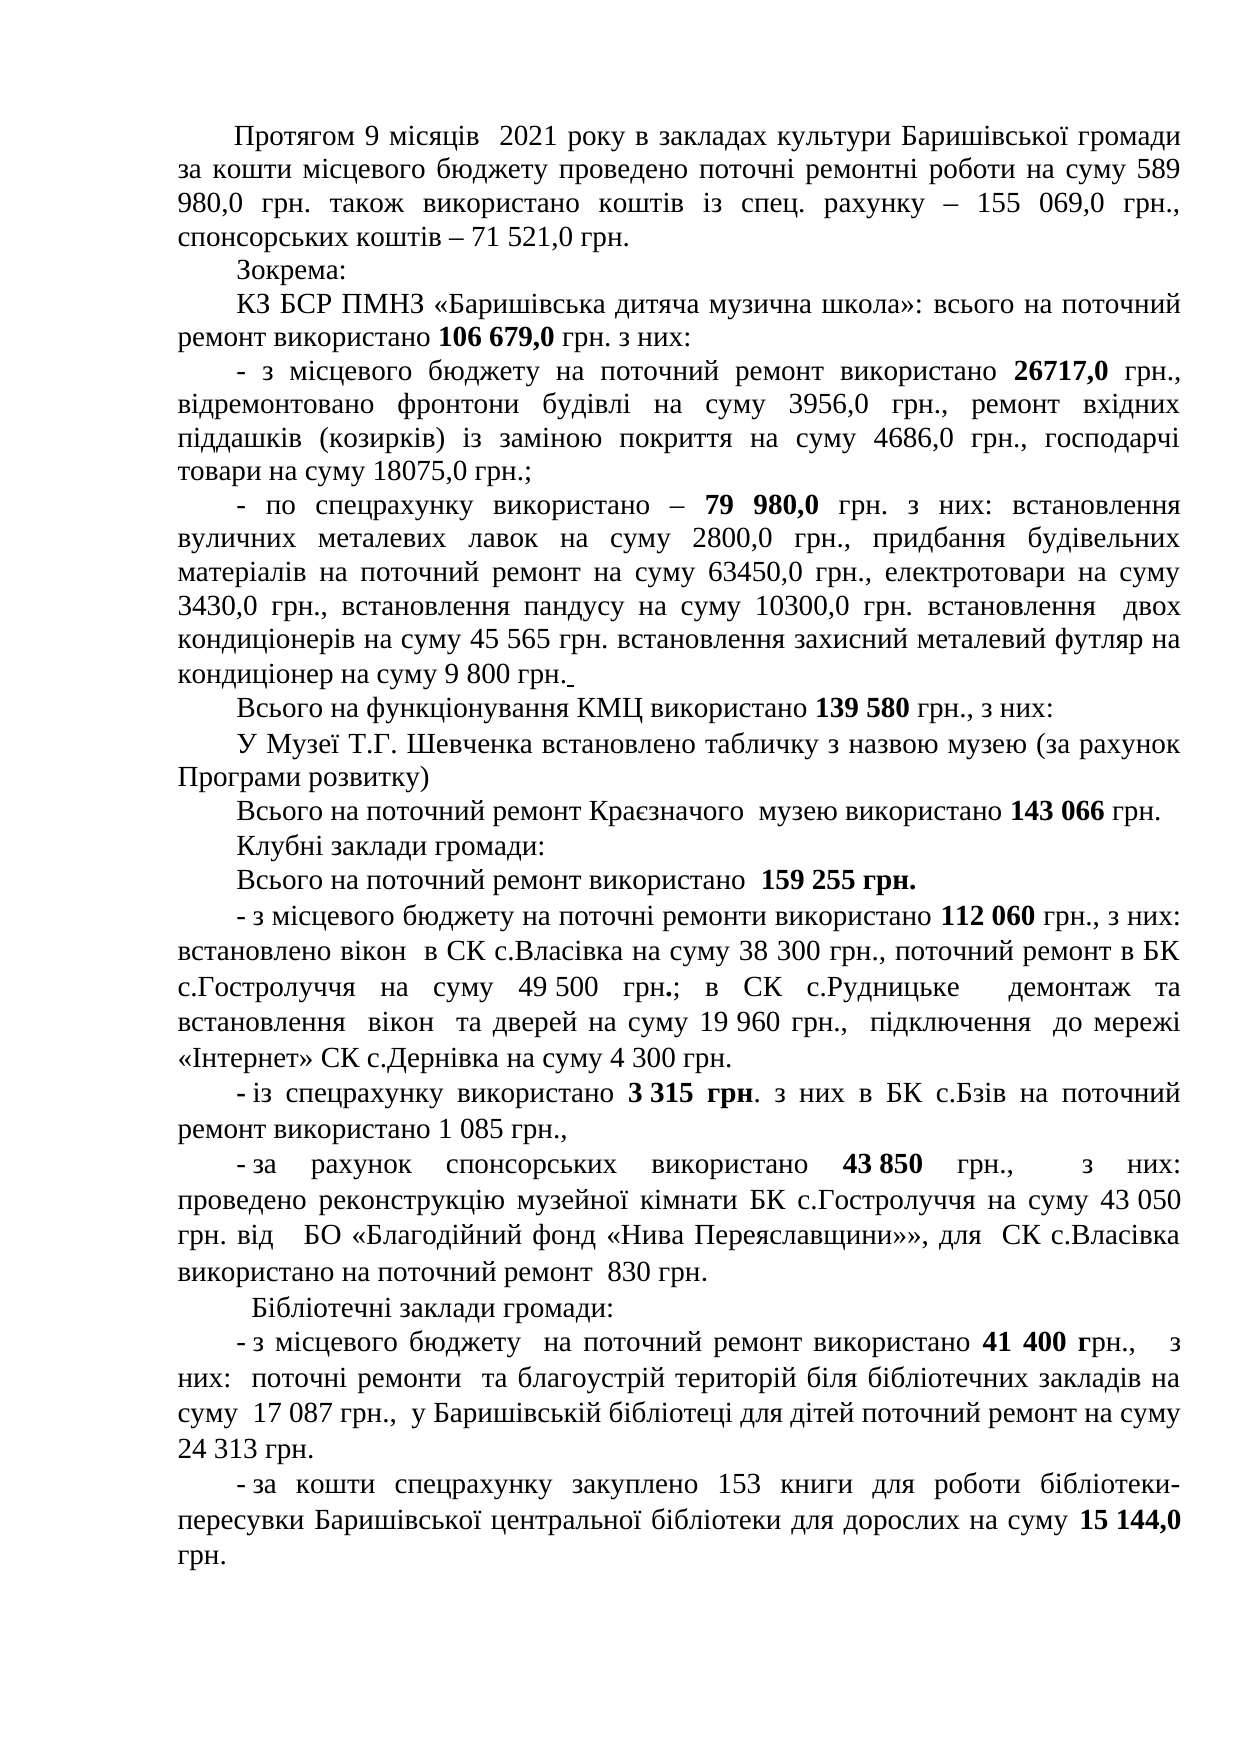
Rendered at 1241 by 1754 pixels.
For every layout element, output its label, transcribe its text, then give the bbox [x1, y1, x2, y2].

text Зокрема: [177, 252, 1182, 286]
list за рахунок спонсорських використано 43 850 грн., з них: проведено реконструкцію музейної кімнати БК с.Гостролуччя на суму 43 050 грн. від БО «Благодійний фонд «Нива Переяславщини»», для СК с.Власівка використано на поточний ремонт 830 грн. [177, 1146, 1181, 1288]
text - по спецрахунку використано – 79 980,0 грн. з них: встановлення вуличних металевих лавок на суму 2800,0 грн., придбання будівельних матеріалів на поточний ремонт на суму 63450,0 грн., електротовари на суму 3430,0 грн., встановлення пандусу на суму 10300,0 грн. встановлення двох кондиціонерів на суму 45 565 грн. встановлення захисний металевий футляр на кондиціонер на суму 9 800 грн. [177, 487, 1181, 690]
text Всього на поточний ремонт використано 159 255 грн. [177, 862, 1181, 896]
text - з місцевого бюджету на поточний ремонт використано 26717,0 грн., відремонтовано фронтони будівлі на суму 3956,0 грн., ремонт вхідних піддашків (козирків) із заміною покриття на суму 4686,0 грн., господарчі товари на суму 18075,0 грн.; [177, 353, 1181, 487]
text Всього на функціонування КМЦ використано 139 580 грн., з них: [177, 690, 1181, 724]
text КЗ БСР ПМНЗ «Баришівська дитяча музична школа»: всього на поточний ремонт використано 106 679,0 грн. з них: [177, 286, 1181, 353]
list з місцевого бюджету на поточні ремонти використано 112 060 грн., з них: встановлено вікон в СК с.Власівка на суму 38 300 грн., поточний ремонт в БК с.Гостролуччя на суму 49 500 грн.; в СК с.Рудницьке демонтаж та встановлення вікон та дверей на суму 19 960 грн., підключення до мережі «Інтернет» СК с.Дернівка на суму 4 300 грн. [177, 898, 1181, 1073]
text Всього на поточний ремонт Краєзначого музею використано 143 066 грн. [177, 793, 1181, 827]
text Бібліотечні заклади громади: [177, 1291, 1181, 1324]
text Протягом 9 місяців 2021 року в закладах культури Баришівської громади за кошти місцевого бюджету проведено поточні ремонтні роботи на суму 589 980,0 грн. також використано коштів із спец. рахунку – 155 069,0 грн., спонсорських коштів – 71 521,0 грн. [177, 118, 1182, 252]
text Клубні заклади громади: [177, 828, 1181, 862]
text У Музеї Т.Г. Шевченка встановлено табличку з назвою музею (за рахунок Програми розвитку) [177, 726, 1181, 793]
list із спецрахунку використано 3 315 грн. з них в БК с.Бзів на поточний ремонт використано 1 085 грн., [177, 1075, 1181, 1144]
list за кошти спецрахунку закуплено 153 книги для роботи бібліотеки-пересувки Баришівської центральної бібліотеки для дорослих на суму 15 144,0 грн. [177, 1466, 1181, 1571]
list з місцевого бюджету на поточний ремонт використано 41 400 грн., з них: поточні ремонти та благоустрій територій біля бібліотечних закладів на суму 17 087 грн., у Баришівській бібліотеці для дітей поточний ремонт на суму 24 313 грн. [177, 1324, 1181, 1464]
